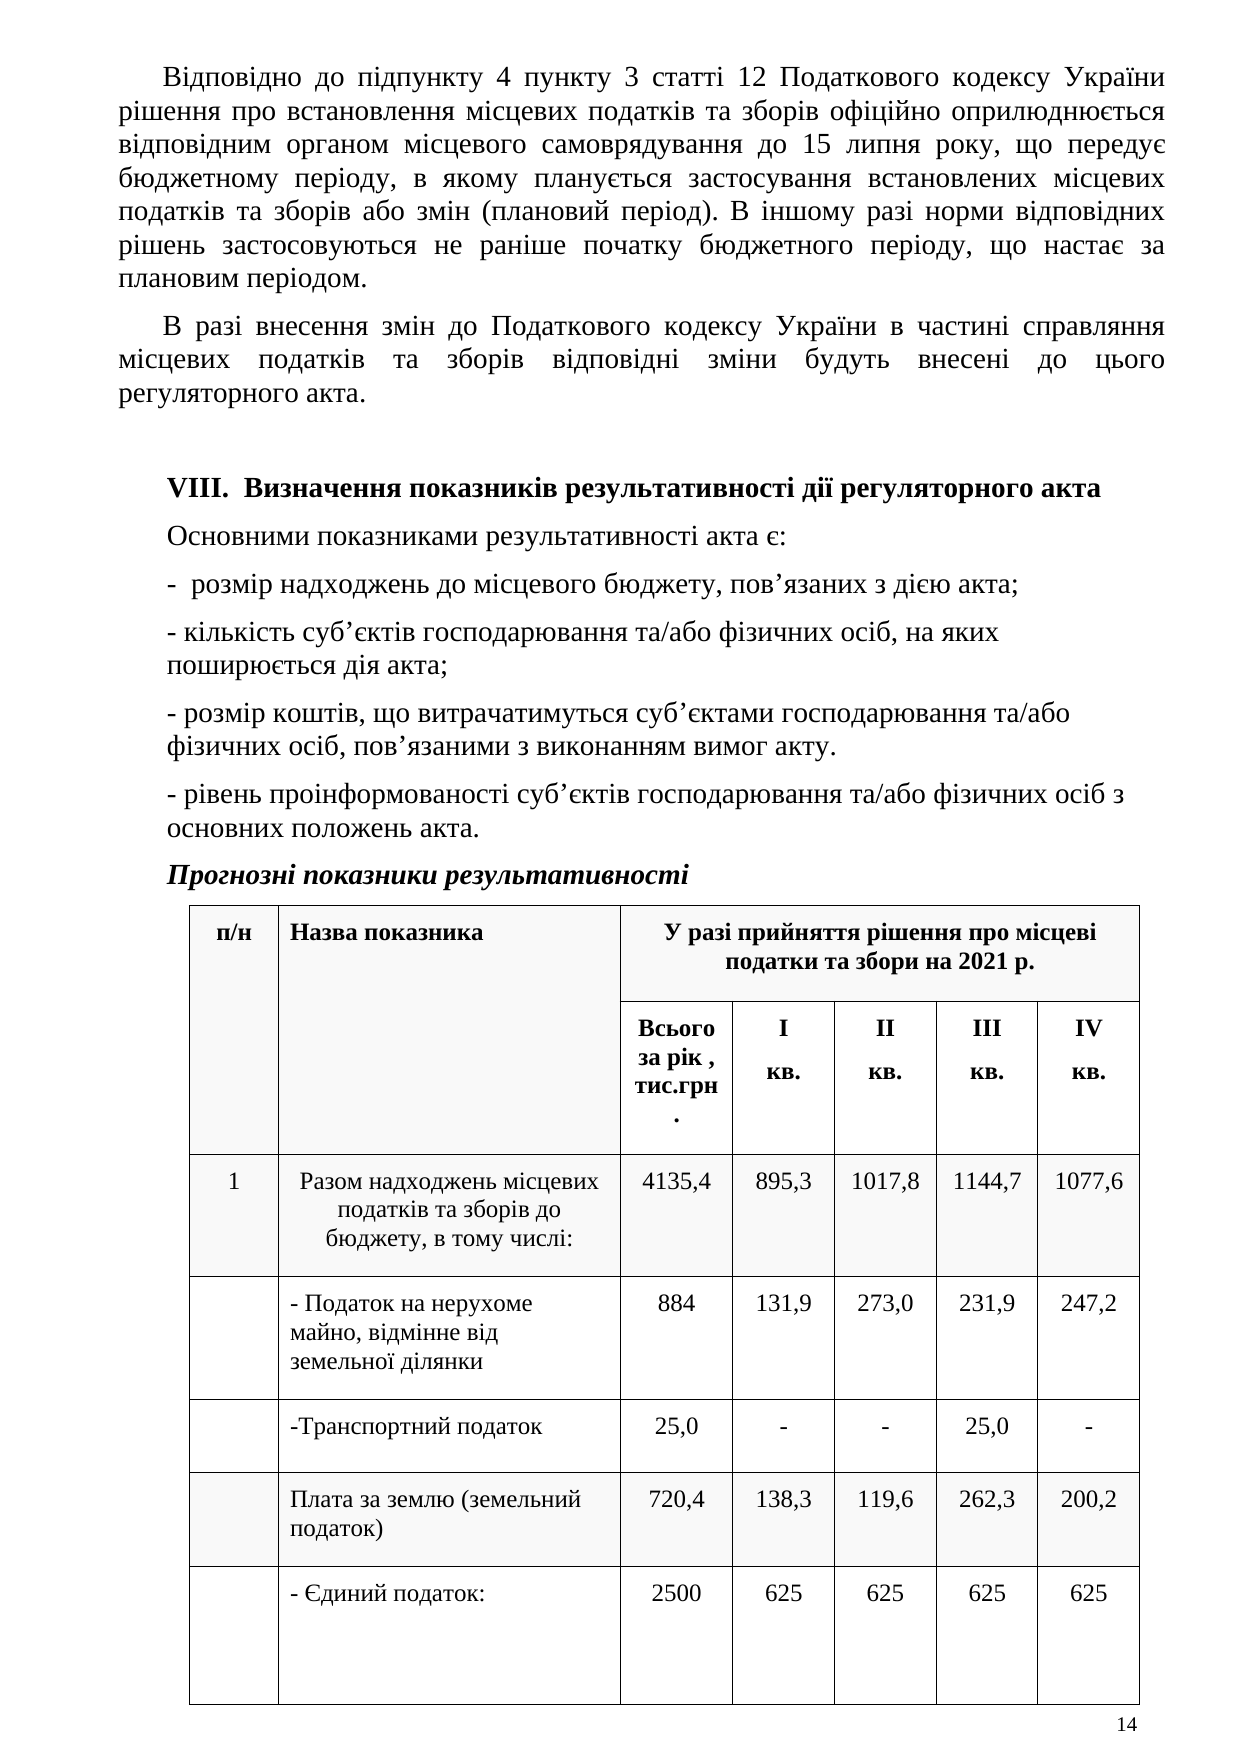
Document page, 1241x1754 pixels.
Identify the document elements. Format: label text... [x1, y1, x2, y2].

table_cell Всього за рік , тис.грн. [621, 1002, 732, 1153]
table_cell - [835, 1400, 936, 1472]
table_cell 25,0 [937, 1400, 1037, 1472]
table_cell 625 [733, 1567, 834, 1703]
table_cell Разом надходжень місцевих податків та зборів до бюджету, в тому числі: [279, 1155, 620, 1276]
text - розмір коштів, що витрачатимуться суб’єктами господарювання та/або фізичних осіб, пов’язаними з виконанням вимог акту. [167, 695, 1167, 762]
table_cell [190, 1473, 278, 1566]
table_cell 884 [621, 1277, 732, 1398]
table_cell - [1038, 1400, 1139, 1472]
table_cell 262,3 [937, 1473, 1037, 1566]
table_cell 4135,4 [621, 1155, 732, 1276]
table_cell 1017,8 [835, 1155, 936, 1276]
text - кількість суб’єктів господарювання та/або фізичних осіб, на яких поширюється дія акта; [167, 614, 1167, 681]
table_cell - Податок на нерухоме майно, відмінне від земельної ділянки [279, 1277, 620, 1398]
table_cell 625 [835, 1567, 936, 1703]
table_cell 625 [937, 1567, 1037, 1703]
text - розмір надходжень до місцевого бюджету, пов’язаних з дією акта; [167, 566, 1167, 599]
table_cell -Транспортний податок [279, 1400, 620, 1472]
table_header Назва показника [279, 906, 620, 1153]
table_cell 895,3 [733, 1155, 834, 1276]
table_cell ІІІ кв. [937, 1002, 1037, 1153]
table_cell 119,6 [835, 1473, 936, 1566]
table_cell 625 [1038, 1567, 1139, 1703]
table_cell 273,0 [835, 1277, 936, 1398]
table_cell 720,4 [621, 1473, 732, 1566]
table_cell 200,2 [1038, 1473, 1139, 1566]
text Прогнозні показники результативності [118, 857, 1167, 891]
table_cell ІІ кв. [835, 1002, 936, 1153]
table_cell Плата за землю (земельний податок) [279, 1473, 620, 1566]
text - рівень проінформованості суб’єктів господарювання та/або фізичних осіб з основних положень акта. [167, 776, 1167, 843]
text Основними показниками результативності акта є: [167, 518, 1167, 552]
text В разі внесення змін до Податкового кодексу України в частині справляння місцевих податків та зборів відповідні зміни будуть внесені до цього регуляторного акта. [118, 308, 1167, 409]
table_cell 131,9 [733, 1277, 834, 1398]
table_cell 25,0 [621, 1400, 732, 1472]
table_cell 2500 [621, 1567, 732, 1703]
table_cell [190, 1277, 278, 1398]
table_cell 1077,6 [1038, 1155, 1139, 1276]
table_cell 138,3 [733, 1473, 834, 1566]
table_cell 247,2 [1038, 1277, 1139, 1398]
text VIII. Визначення показників результативності дії регуляторного акта [167, 471, 1167, 504]
table_cell 1144,7 [937, 1155, 1037, 1276]
table_header У разі прийняття рішення про місцеві податки та збори на 2021 р. [621, 906, 1139, 1001]
table_cell - [733, 1400, 834, 1472]
table_cell [190, 1567, 278, 1703]
table_cell - Єдиний податок: [279, 1567, 620, 1703]
text Відповідно до підпункту 4 пункту 3 статті 12 Податкового кодексу України рішення про встановлення місцевих податків та зборів офіційно оприлюднюється відповідним органом місцевого самоврядування до 15 липня року, що передує бюджетному періоду, в якому планується застосування встановлених місцевих податків та зборів або змін (плановий період). В іншому разі норми відповідних рішень застосовуються не раніше початку бюджетного періоду, що настає за плановим періодом. [118, 59, 1167, 294]
table_cell ІV кв. [1038, 1002, 1139, 1153]
table_cell І кв. [733, 1002, 834, 1153]
table_cell 1 [190, 1155, 278, 1276]
table_cell [190, 1400, 278, 1472]
table_header п/н [190, 906, 278, 1153]
table_cell 231,9 [937, 1277, 1037, 1398]
